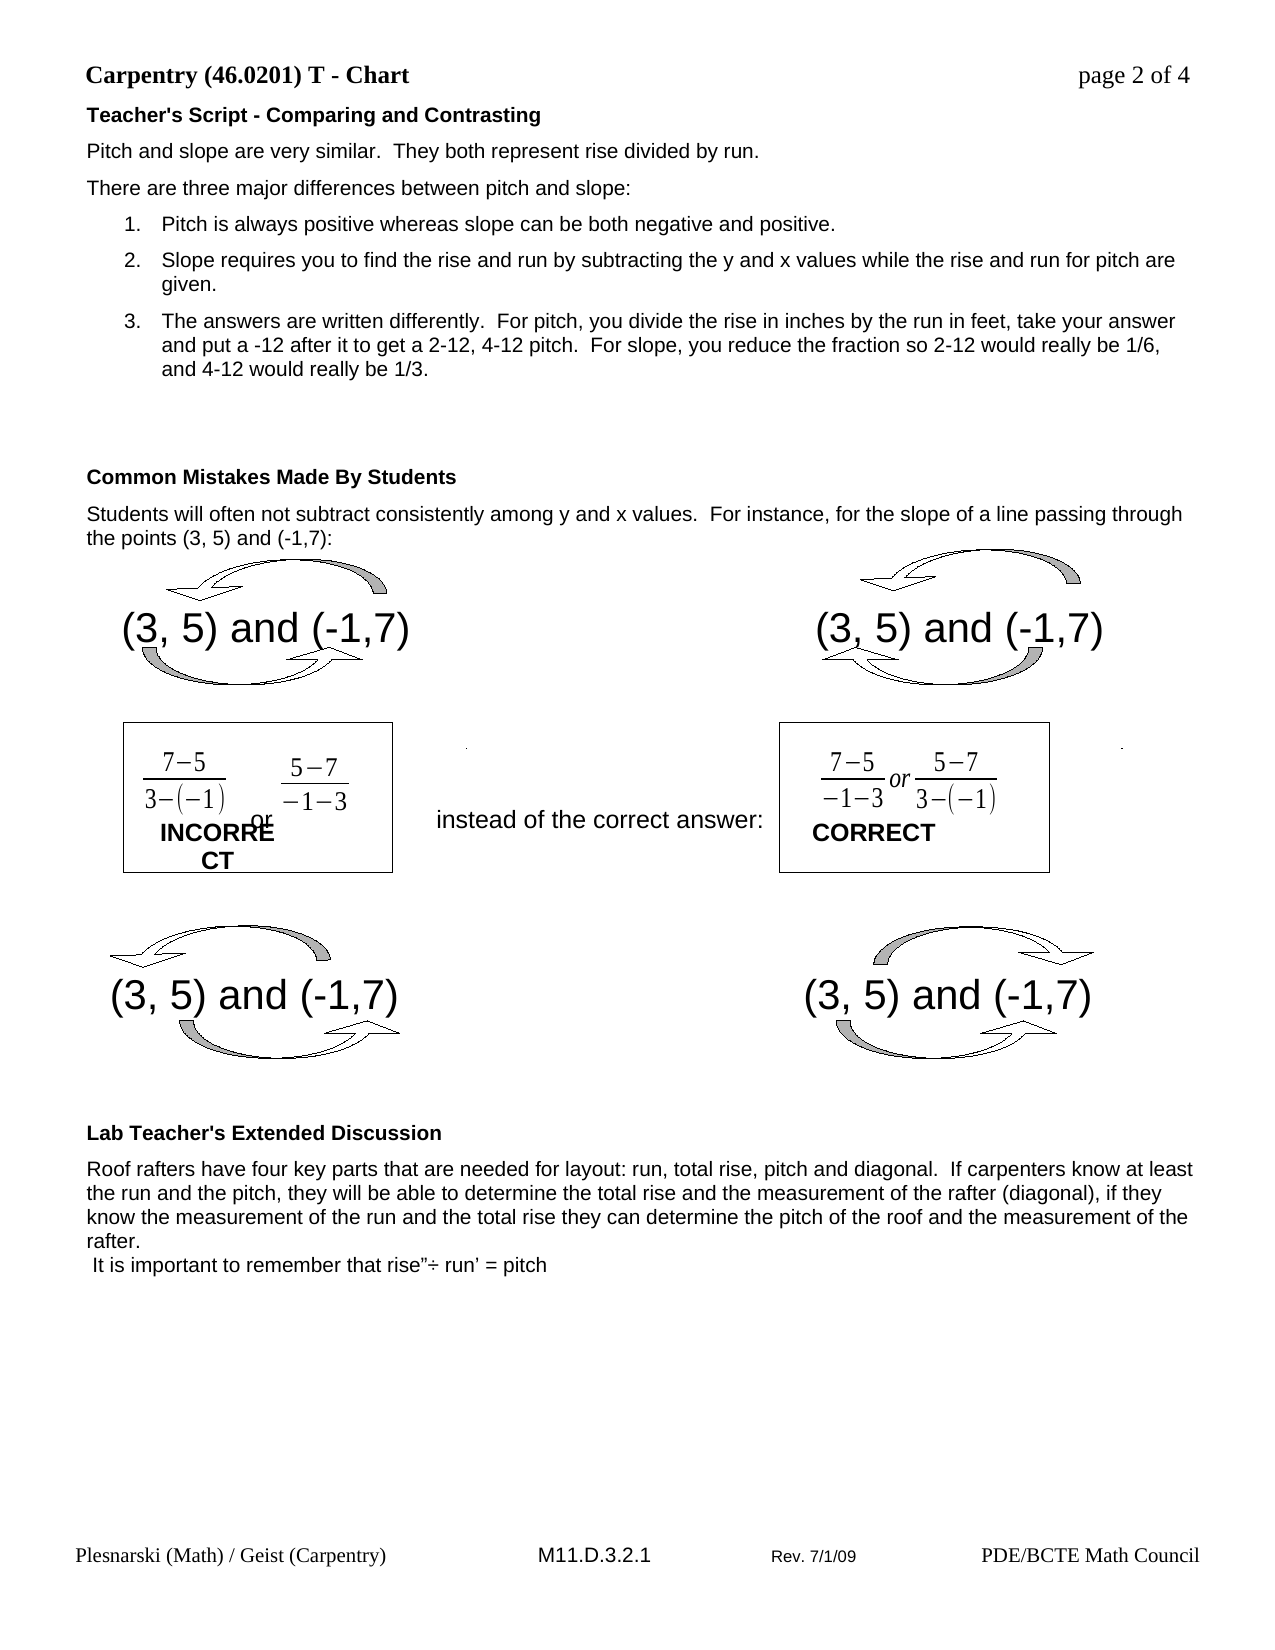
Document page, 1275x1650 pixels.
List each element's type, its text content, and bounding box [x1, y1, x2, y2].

table_header Common Mistakes Made By Students Students will often not subtract consistently among y and x values. For instance, for the slope of a line passing through the points (3, 5) and (-1,7): (3, 5) and (-1,7) (3, 5) and (-1,7) or instead of the correct answer: (3, 5) and (-1,7) (3, 5) and (-1,7) [75, 465, 1211, 1060]
table_header Teacher's Script - Comparing and Contrasting Pitch and slope are very similar. They both represent rise divided by run. There are three major differences between pitch and slope: Pitch is always positive whereas slope can be both negative and positive. Slope requires you to find the rise and run by subtracting the y and x values while the rise and run for pitch are given. The answers are written differently. For pitch, you divide the rise in inches by the run in feet, take your answer and put a -12 after it to get a 2-12, 4-12 pitch. For slope, you reduce the fraction so 2-12 would really be 1/6, and 4-12 would really be 1/3. [75, 90, 1211, 417]
table_header Lab Teacher's Extended Discussion Roof rafters have four key parts that are needed for layout: run, total rise, pitch and diagonal. If carpenters know at least the run and the pitch, they will be able to determine the total rise and the measurement of the rafter (diagonal), if they know the measurement of the run and the total rise they can determine the pitch of the roof and the measurement of the rafter. It is important to remember that rise”÷ run’ = pitch [75, 1108, 1211, 1397]
